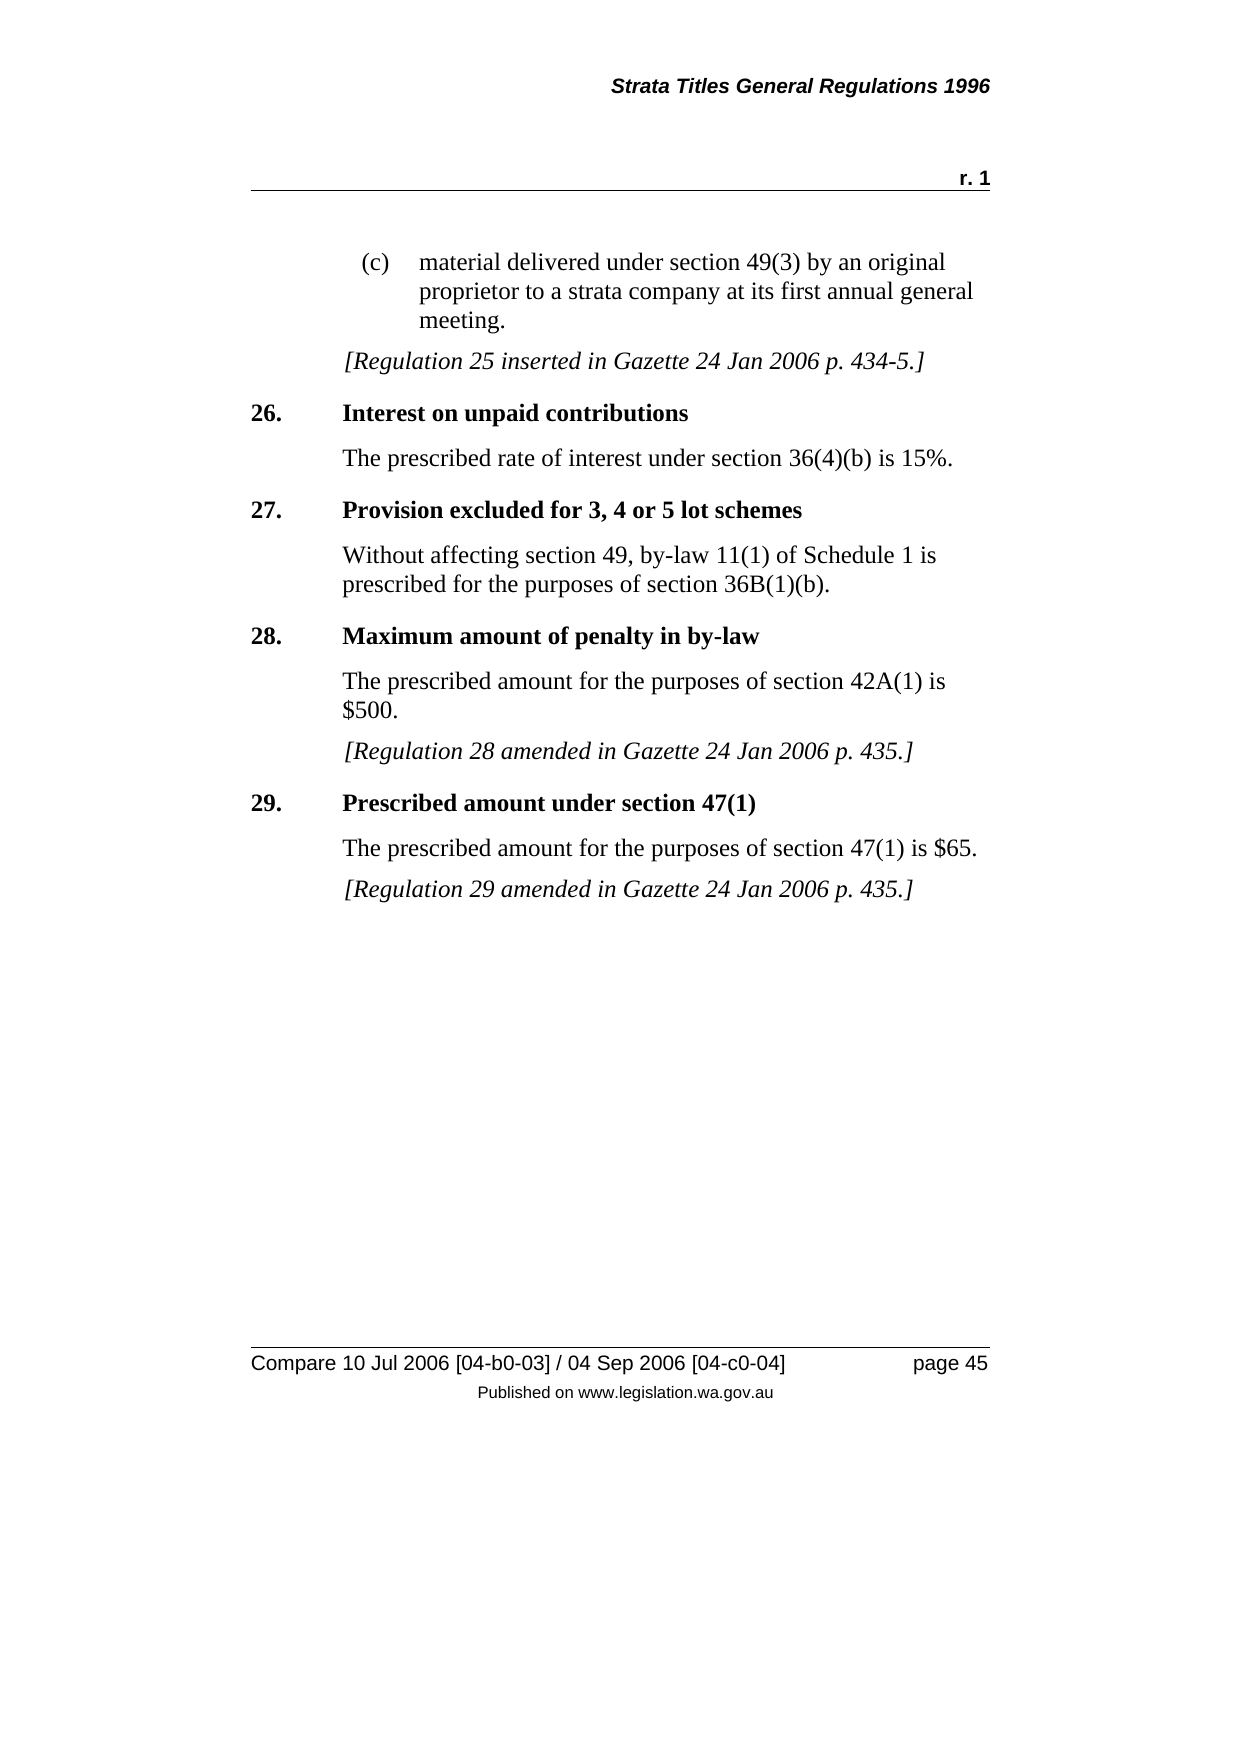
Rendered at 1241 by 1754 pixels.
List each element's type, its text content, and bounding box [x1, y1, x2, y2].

text Without affecting section 49, by-law 11(1) of Schedule 1 is prescribed for the purposes of section 36B(1)(b). [251, 540, 990, 598]
subtitle 28. Maximum amount of penalty in by-law [251, 621, 990, 649]
text [Regulation 28 amended in Gazette 24 Jan 2006 p. 435.] [251, 736, 990, 765]
subtitle 29. Prescribed amount under section 47(1) [251, 788, 990, 817]
subtitle 27. Provision excluded for 3, 4 or 5 lot schemes [251, 495, 990, 524]
text The prescribed rate of interest under section 36(4)(b) is 15%. [251, 443, 990, 472]
text [Regulation 25 inserted in Gazette 24 Jan 2006 p. 434-5.] [251, 346, 990, 375]
text The prescribed amount for the purposes of section 42A(1) is $500. [251, 666, 990, 724]
text (c) material delivered under section 49(3) by an original proprietor to a strata company at its first annual general meeting. [251, 247, 990, 334]
text [Regulation 29 amended in Gazette 24 Jan 2006 p. 435.] [251, 874, 990, 903]
subtitle 26. Interest on unpaid contributions [251, 398, 990, 427]
text The prescribed amount for the purposes of section 47(1) is $65. [251, 833, 990, 862]
